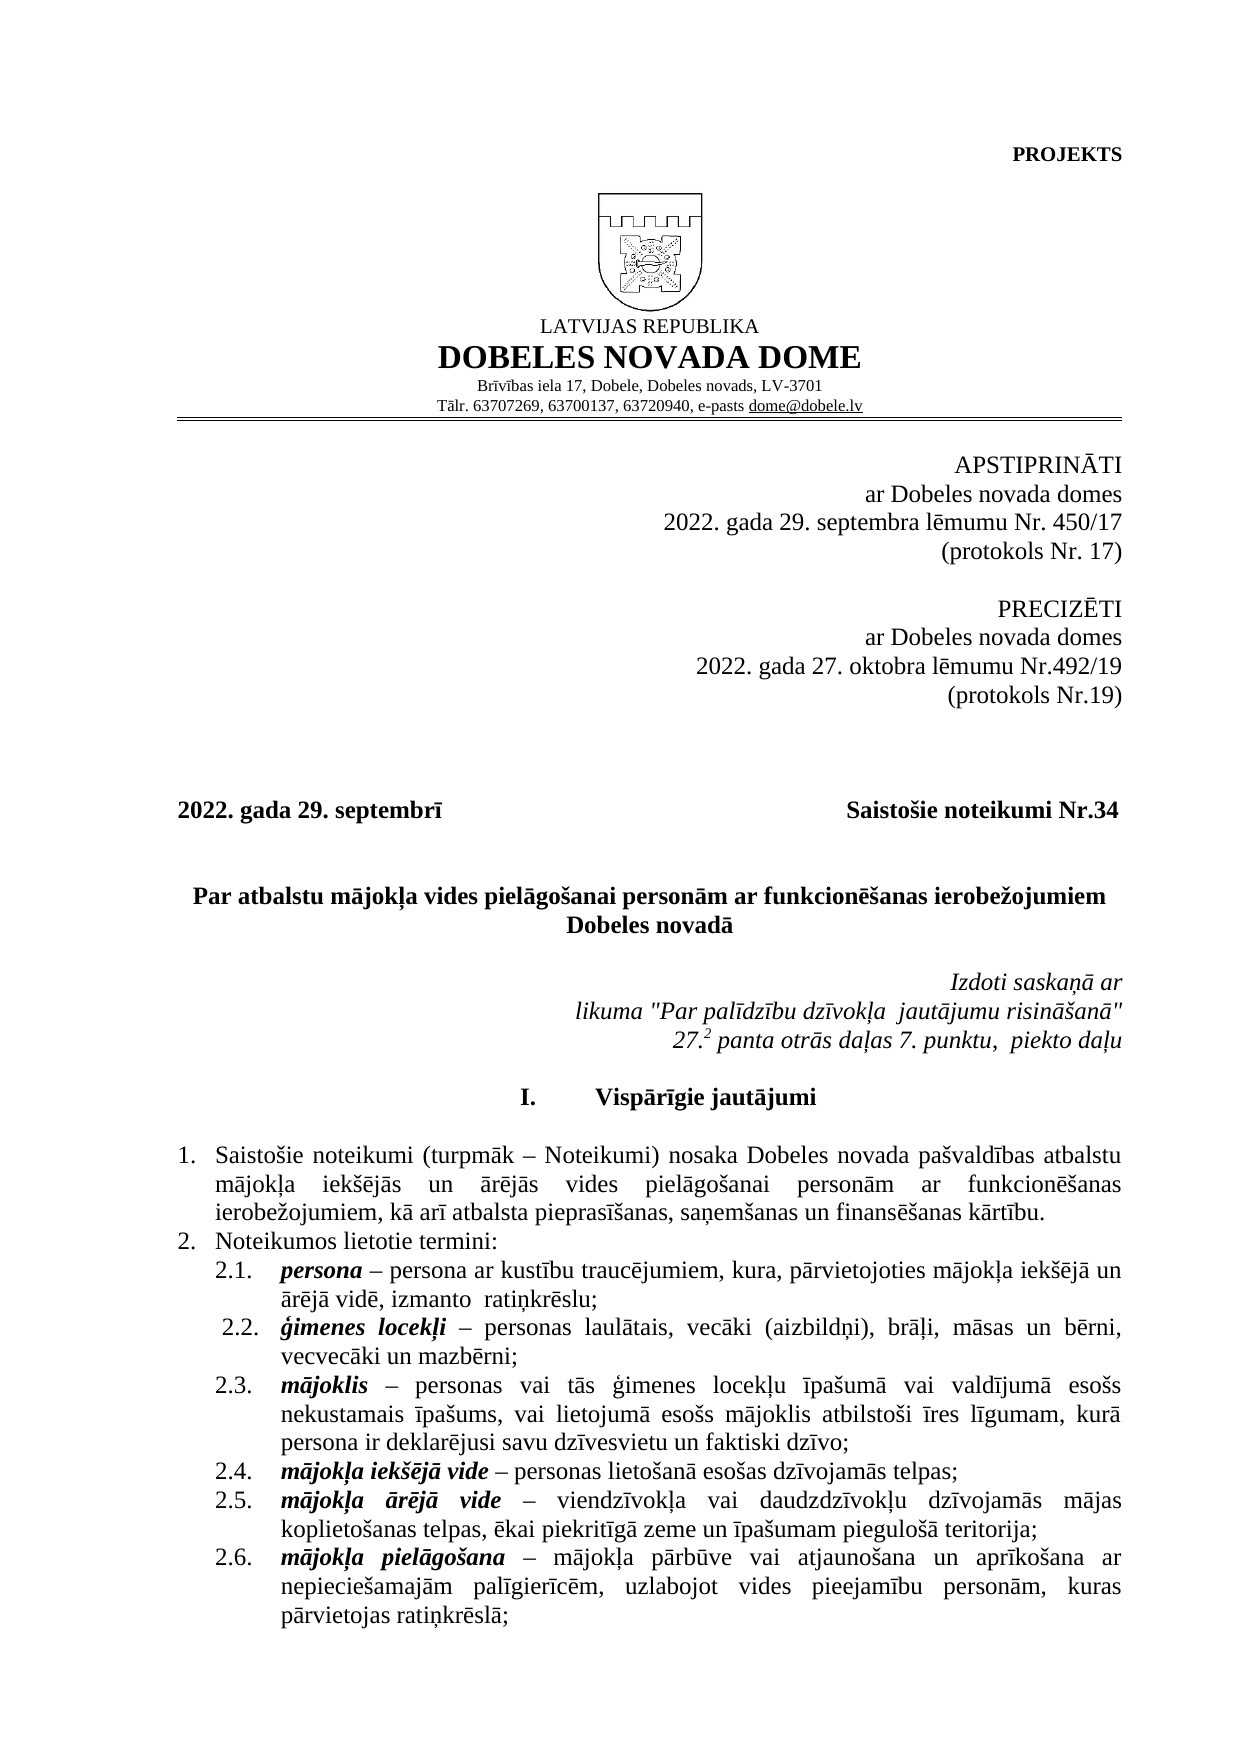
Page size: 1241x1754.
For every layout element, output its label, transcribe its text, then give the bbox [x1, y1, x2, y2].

text Tālr. 63707269, 63700137, 63720940, e-pasts dome@dobele.lv [177, 395, 1122, 417]
picture [594, 190, 705, 314]
text Par atbalstu mājokļa vides pielāgošanai personām ar funkcionēšanas ierobežojumiem Dobeles novadā [177, 881, 1122, 939]
text 2022. gada 29. septembra lēmumu Nr. 450/17 [177, 507, 1122, 536]
text Izdoti saskaņā ar [177, 967, 1122, 996]
text ar Dobeles novada domes [177, 622, 1122, 651]
text Brīvības iela 17, Dobele, Dobeles novads, LV-3701 [177, 376, 1122, 395]
list Vispārīgie jautājumi [214, 1082, 1122, 1111]
list ģimenes locekļi – personas laulātais, vecāki (aizbildņi), brāļi, māsas un bērni, vecvecāki un mazbērni; [222, 1312, 1122, 1370]
list Saistošie noteikumi (turpmāk – Noteikumi) nosaka Dobeles novada pašvaldības atbalstu mājokļa iekšējās un ārējās vides pielāgošanai personām ar funkcionēšanas ierobežojumiem, kā arī atbalsta pieprasīšanas, saņemšanas un finansēšanas kārtību. [177, 1140, 1122, 1226]
text 2022. gada 29. septembrī Saistošie noteikumi Nr.34 [177, 795, 1122, 824]
text 27.2 panta otrās daļas 7. punktu, piekto daļu [177, 1025, 1122, 1054]
text 2022. gada 27. oktobra lēmumu Nr.492/19 [177, 651, 1122, 680]
text PROJEKTS [177, 142, 1122, 166]
list persona – persona ar kustību traucējumiem, kura, pārvietojoties mājokļa iekšējā un ārējā vidē, izmanto ratiņkrēslu; [215, 1255, 1122, 1312]
list mājokļa iekšējā vide – personas lietošanā esošas dzīvojamās telpas; [215, 1456, 1122, 1485]
list mājokļa ārējā vide – viendzīvokļa vai daudzdzīvokļu dzīvojamās mājas koplietošanas telpas, ēkai piekritīgā zeme un īpašumam piegulošā teritorija; [215, 1485, 1122, 1542]
text PRECIZĒTI [177, 594, 1122, 622]
list Noteikumos lietotie termini: [177, 1226, 1122, 1255]
list mājokļa pielāgošana – mājokļa pārbūve vai atjaunošana un aprīkošana ar nepieciešamajām palīgierīcēm, uzlabojot vides pieejamību personām, kuras pārvietojas ratiņkrēslā; [215, 1542, 1122, 1629]
text (protokols Nr. 17) [177, 536, 1122, 565]
text likuma "Par palīdzību dzīvokļa jautājumu risināšanā" [177, 996, 1122, 1025]
text DOBELES NOVADA DOME [177, 338, 1122, 376]
text ar Dobeles novada domes [177, 479, 1122, 507]
text APSTIPRINĀTI [177, 450, 1122, 479]
text (protokols Nr.19) [177, 680, 1122, 709]
text LATVIJAS REPUBLIKA [177, 314, 1122, 338]
list mājoklis – personas vai tās ģimenes locekļu īpašumā vai valdījumā esošs nekustamais īpašums, vai lietojumā esošs mājoklis atbilstoši īres līgumam, kurā persona ir deklarējusi savu dzīvesvietu un faktiski dzīvo; [215, 1370, 1122, 1456]
